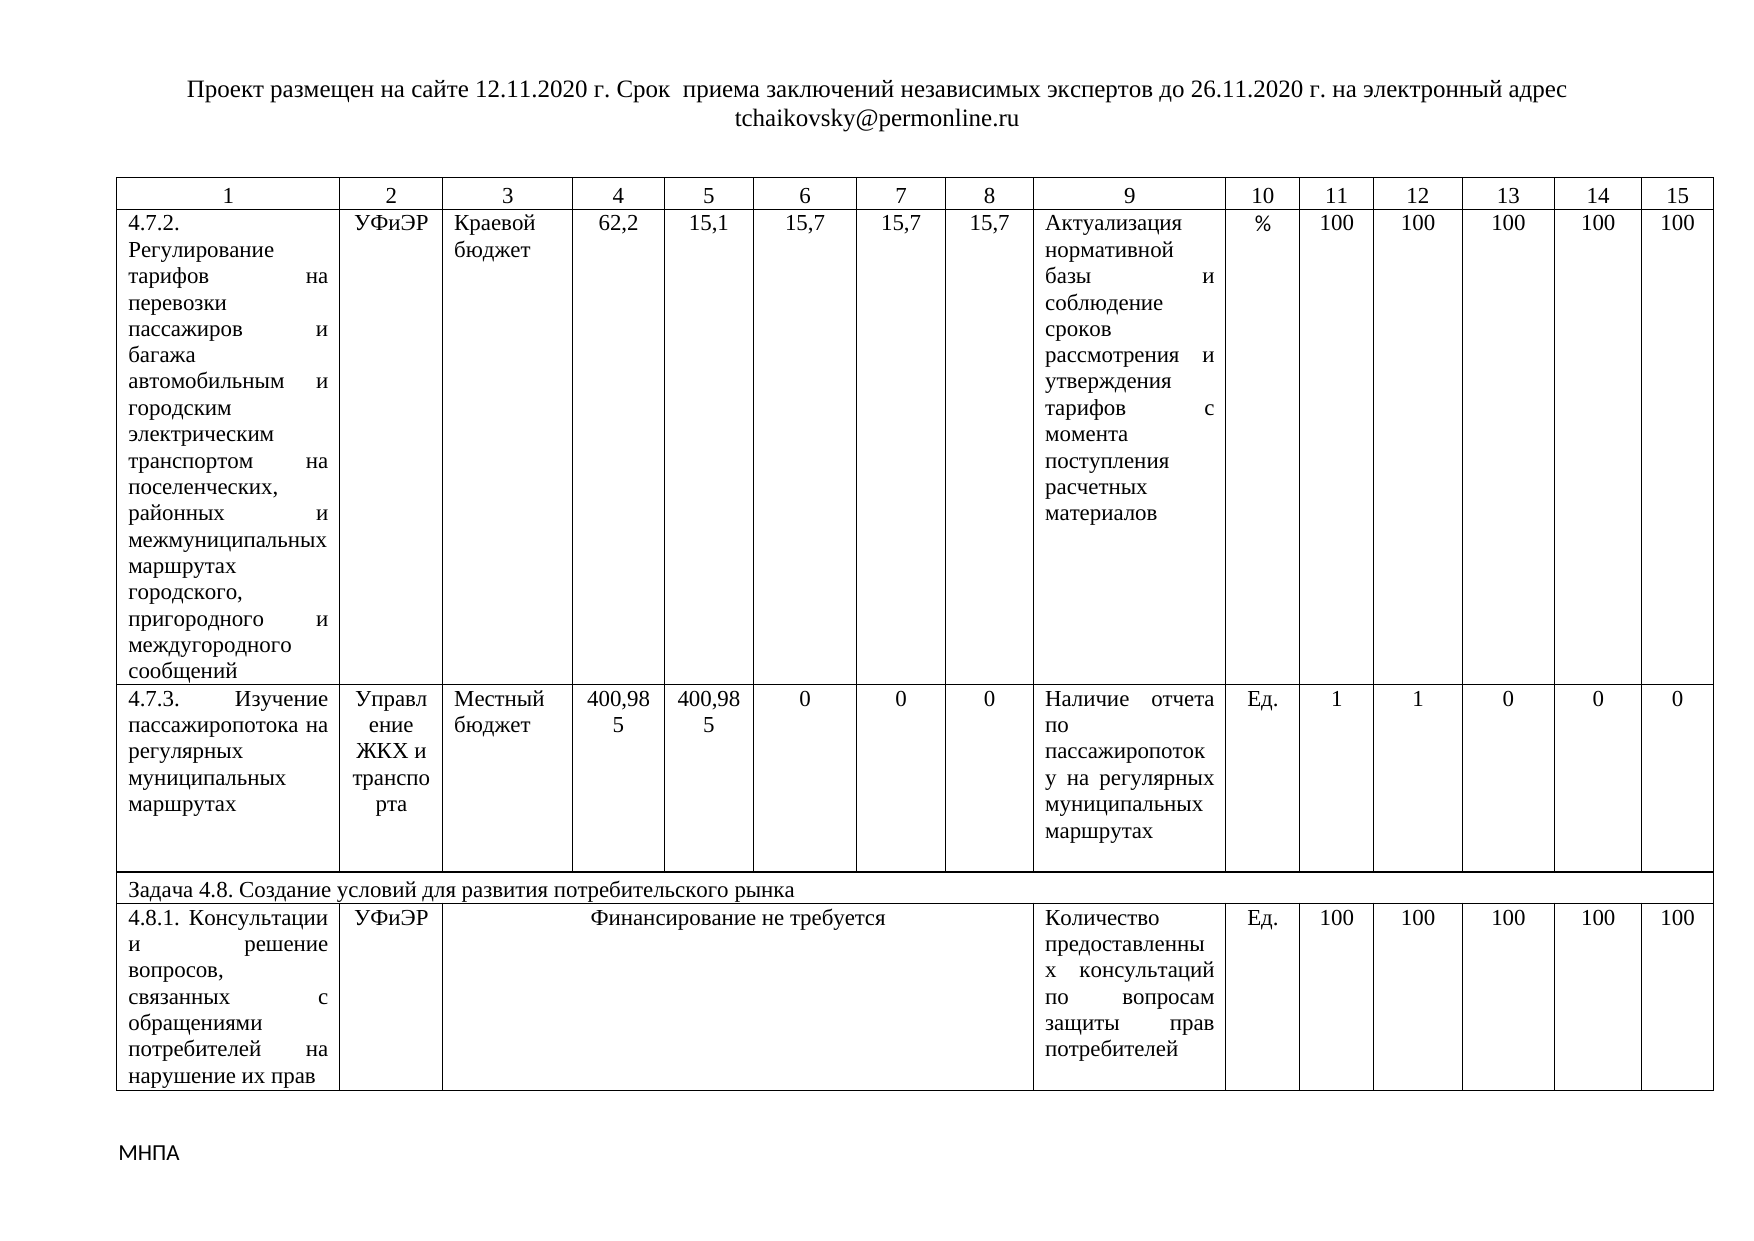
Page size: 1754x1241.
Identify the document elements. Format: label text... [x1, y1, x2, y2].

table_cell 1 [1374, 685, 1462, 871]
table_cell 4.7.3. Изучение пассажиропотока на регулярных муниципальных маршрутах [117, 685, 339, 871]
table_cell 4.8.1. Консультации и решение вопросов, связанных с обращениями потребителей на нарушение их прав [117, 904, 339, 1090]
table_cell Ед. [1226, 685, 1299, 871]
table_cell 400,985 [665, 685, 753, 871]
table_cell 15,7 [946, 210, 1033, 684]
table_header 9 [1034, 178, 1225, 208]
table_cell УФиЭР [340, 904, 442, 1090]
table_cell 100 [1374, 904, 1462, 1090]
table_header 14 [1555, 178, 1641, 208]
table_cell 0 [754, 685, 856, 871]
table_header 4 [573, 178, 664, 208]
table_cell 0 [1555, 685, 1641, 871]
table_header 1 [117, 178, 339, 208]
table_header 11 [1300, 178, 1373, 208]
table_header 12 [1374, 178, 1462, 208]
table_header 3 [443, 178, 572, 208]
table_cell % [1226, 210, 1299, 684]
table_header 10 [1226, 178, 1299, 208]
table_cell 100 [1642, 210, 1713, 684]
table_cell 100 [1463, 210, 1554, 684]
table_cell Финансирование не требуется [443, 904, 1033, 1090]
table_cell 400,985 [573, 685, 664, 871]
table_cell 100 [1555, 904, 1641, 1090]
table_cell Ед. [1226, 904, 1299, 1090]
table_cell 100 [1555, 210, 1641, 684]
table_cell Краевой бюджет [443, 210, 572, 684]
table_cell 0 [857, 685, 945, 871]
table_header 8 [946, 178, 1033, 208]
table_cell 15,7 [857, 210, 945, 684]
table_cell Актуализация нормативной базы и соблюдение сроков рассмотрения и утверждения тарифов с момента поступления расчетных материалов [1034, 210, 1225, 684]
table_cell 62,2 [573, 210, 664, 684]
table_cell 100 [1300, 904, 1373, 1090]
table_cell 0 [946, 685, 1033, 871]
table_cell Количество предоставленных консультаций по вопросам защиты прав потребителей [1034, 904, 1225, 1090]
table_header 13 [1463, 178, 1554, 208]
table_header 6 [754, 178, 856, 208]
table_cell 100 [1300, 210, 1373, 684]
table_header 7 [857, 178, 945, 208]
table_cell Управление ЖКХ и транспорта [340, 685, 442, 871]
table_cell 100 [1642, 904, 1713, 1090]
table_cell Задача 4.8. Создание условий для развития потребительского рынка [117, 873, 1713, 903]
table_cell 15,7 [754, 210, 856, 684]
table_cell 0 [1642, 685, 1713, 871]
table_cell УФиЭР [340, 210, 442, 684]
table_cell 4.7.2. Регулирование тарифов на перевозки пассажиров и багажа автомобильным и городским электрическим транспортом на поселенческих, районных и межмуниципальных маршрутах городского, пригородного и междугородного сообщений [117, 210, 339, 684]
table_header 15 [1642, 178, 1713, 208]
table_cell 15,1 [665, 210, 753, 684]
table_cell 100 [1463, 904, 1554, 1090]
table_cell 1 [1300, 685, 1373, 871]
table_cell Местный бюджет [443, 685, 572, 871]
table_cell Наличие отчета по пассажиропотоку на регулярных муниципальных маршрутах [1034, 685, 1225, 871]
table_cell 0 [1463, 685, 1554, 871]
table_header 5 [665, 178, 753, 208]
table_cell 100 [1374, 210, 1462, 684]
table_header 2 [340, 178, 442, 208]
